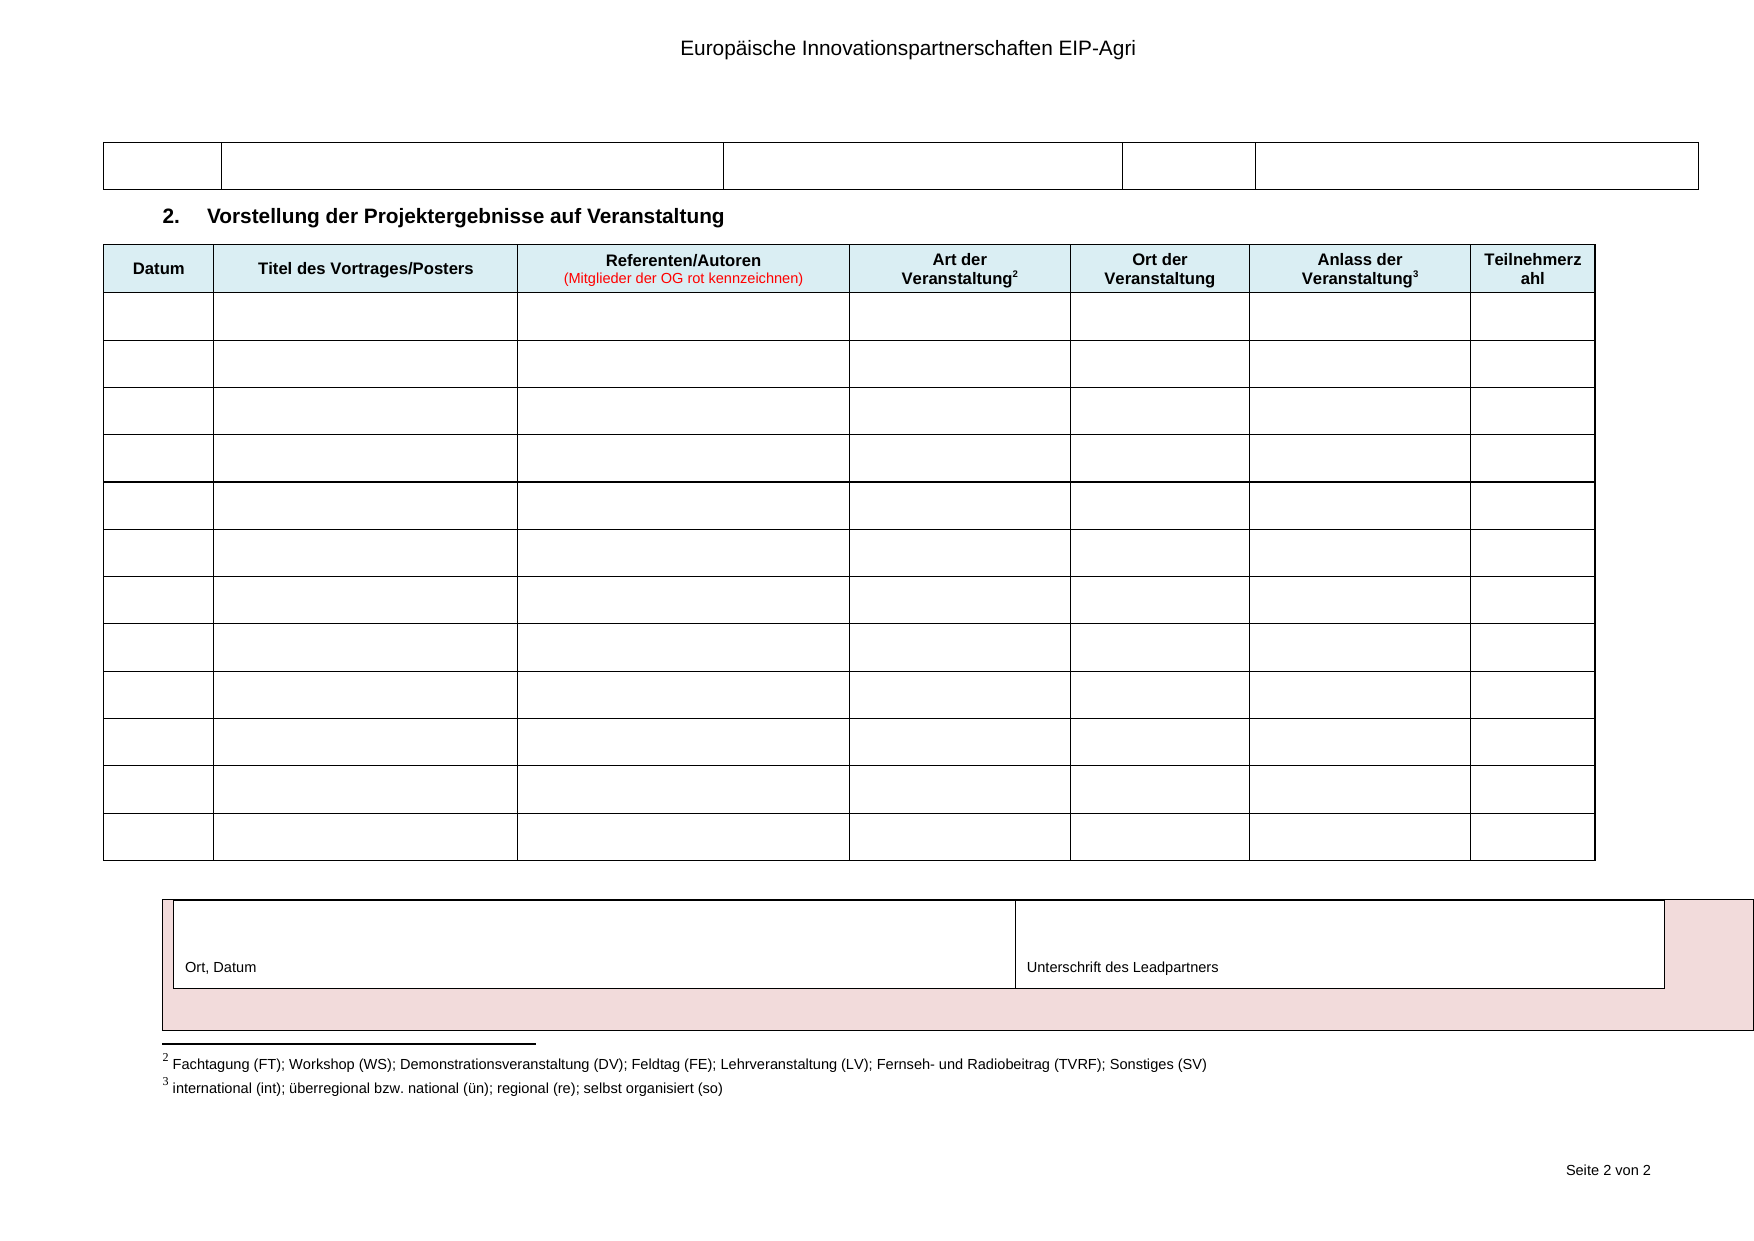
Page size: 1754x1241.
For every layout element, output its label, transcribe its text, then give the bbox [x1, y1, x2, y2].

table_cell [1250, 814, 1470, 860]
table_cell [518, 483, 849, 529]
table_cell [1071, 388, 1249, 434]
table_cell [104, 814, 213, 860]
table_cell [850, 435, 1070, 481]
table_cell [1471, 435, 1594, 481]
table_cell [214, 435, 517, 481]
table_cell [1471, 766, 1594, 812]
table_header Teilnehmerzahl [1471, 245, 1594, 292]
table_cell [518, 341, 849, 387]
table_cell [1071, 672, 1249, 718]
table_cell [104, 530, 213, 576]
table_cell [1250, 719, 1470, 765]
table_cell [1471, 672, 1594, 718]
table_cell [518, 530, 849, 576]
table_cell [104, 293, 213, 339]
table_cell [850, 293, 1070, 339]
table_cell [850, 814, 1070, 860]
table_header Anlass der Veranstaltung [1250, 245, 1470, 292]
table_cell [1250, 577, 1470, 623]
table_cell [1250, 341, 1470, 387]
table_cell [518, 719, 849, 765]
table_cell [1250, 624, 1470, 671]
table_header Art der Veranstaltung [850, 245, 1070, 292]
table_cell [1123, 143, 1255, 189]
table_cell [518, 814, 849, 860]
table_cell [104, 388, 213, 434]
table_header Ort der Veranstaltung [1071, 245, 1249, 292]
table_cell [214, 624, 517, 671]
table_cell [104, 672, 213, 718]
table_cell [850, 624, 1070, 671]
table_cell [214, 293, 517, 339]
table_cell [518, 388, 849, 434]
table_header Referenten/Autoren (Mitglieder der OG rot kennzeichnen) [518, 245, 849, 292]
table_cell [850, 577, 1070, 623]
table_cell [1256, 143, 1698, 189]
table_cell [1071, 341, 1249, 387]
table_cell [1071, 293, 1249, 339]
table_cell [518, 672, 849, 718]
table_cell [850, 766, 1070, 812]
table_cell [1071, 483, 1249, 529]
table_cell [850, 388, 1070, 434]
table_cell [518, 435, 849, 481]
table_cell [104, 766, 213, 812]
table_cell [1250, 530, 1470, 576]
table_cell [1071, 435, 1249, 481]
table_cell [850, 719, 1070, 765]
table_cell [1471, 719, 1594, 765]
table_cell [214, 672, 517, 718]
table_cell [1250, 766, 1470, 812]
table_cell [724, 143, 1122, 189]
table_cell [214, 814, 517, 860]
table_cell [214, 341, 517, 387]
table_cell [1071, 719, 1249, 765]
table_cell [214, 530, 517, 576]
table_cell [1250, 483, 1470, 529]
table_cell [104, 483, 213, 529]
table_cell [518, 293, 849, 339]
table_cell [104, 435, 213, 481]
table_cell [222, 143, 723, 189]
table_header Datum [104, 245, 213, 292]
table_cell [1471, 530, 1594, 576]
table_cell [1250, 435, 1470, 481]
table_cell [214, 388, 517, 434]
table_cell [104, 577, 213, 623]
table_cell [104, 624, 213, 671]
table_cell [1250, 672, 1470, 718]
table_cell [1071, 766, 1249, 812]
table_cell [1471, 624, 1594, 671]
table_cell [518, 624, 849, 671]
table_cell [1071, 814, 1249, 860]
table_cell [1071, 577, 1249, 623]
table_cell [214, 719, 517, 765]
subtitle Vorstellung der Projektergebnisse auf Veranstaltung [162, 190, 1654, 232]
table_cell [1471, 388, 1594, 434]
table_header [163, 900, 1753, 1030]
table_header Titel des Vortrages/Posters [214, 245, 517, 292]
table_cell [1071, 624, 1249, 671]
table_cell [518, 577, 849, 623]
table_cell [1471, 483, 1594, 529]
table_cell [214, 577, 517, 623]
table_cell [214, 483, 517, 529]
table_cell [850, 341, 1070, 387]
table_cell [104, 719, 213, 765]
table_cell [1471, 577, 1594, 623]
table_cell [1250, 293, 1470, 339]
table_cell [1471, 341, 1594, 387]
table_cell [850, 530, 1070, 576]
table_cell [850, 672, 1070, 718]
table_cell [104, 143, 221, 189]
table_cell [1250, 388, 1470, 434]
table_cell [850, 483, 1070, 529]
table_cell [1471, 814, 1594, 860]
table_cell [518, 766, 849, 812]
table_cell [104, 341, 213, 387]
table_cell [1471, 293, 1594, 339]
table_cell [214, 766, 517, 812]
table_cell [1071, 530, 1249, 576]
